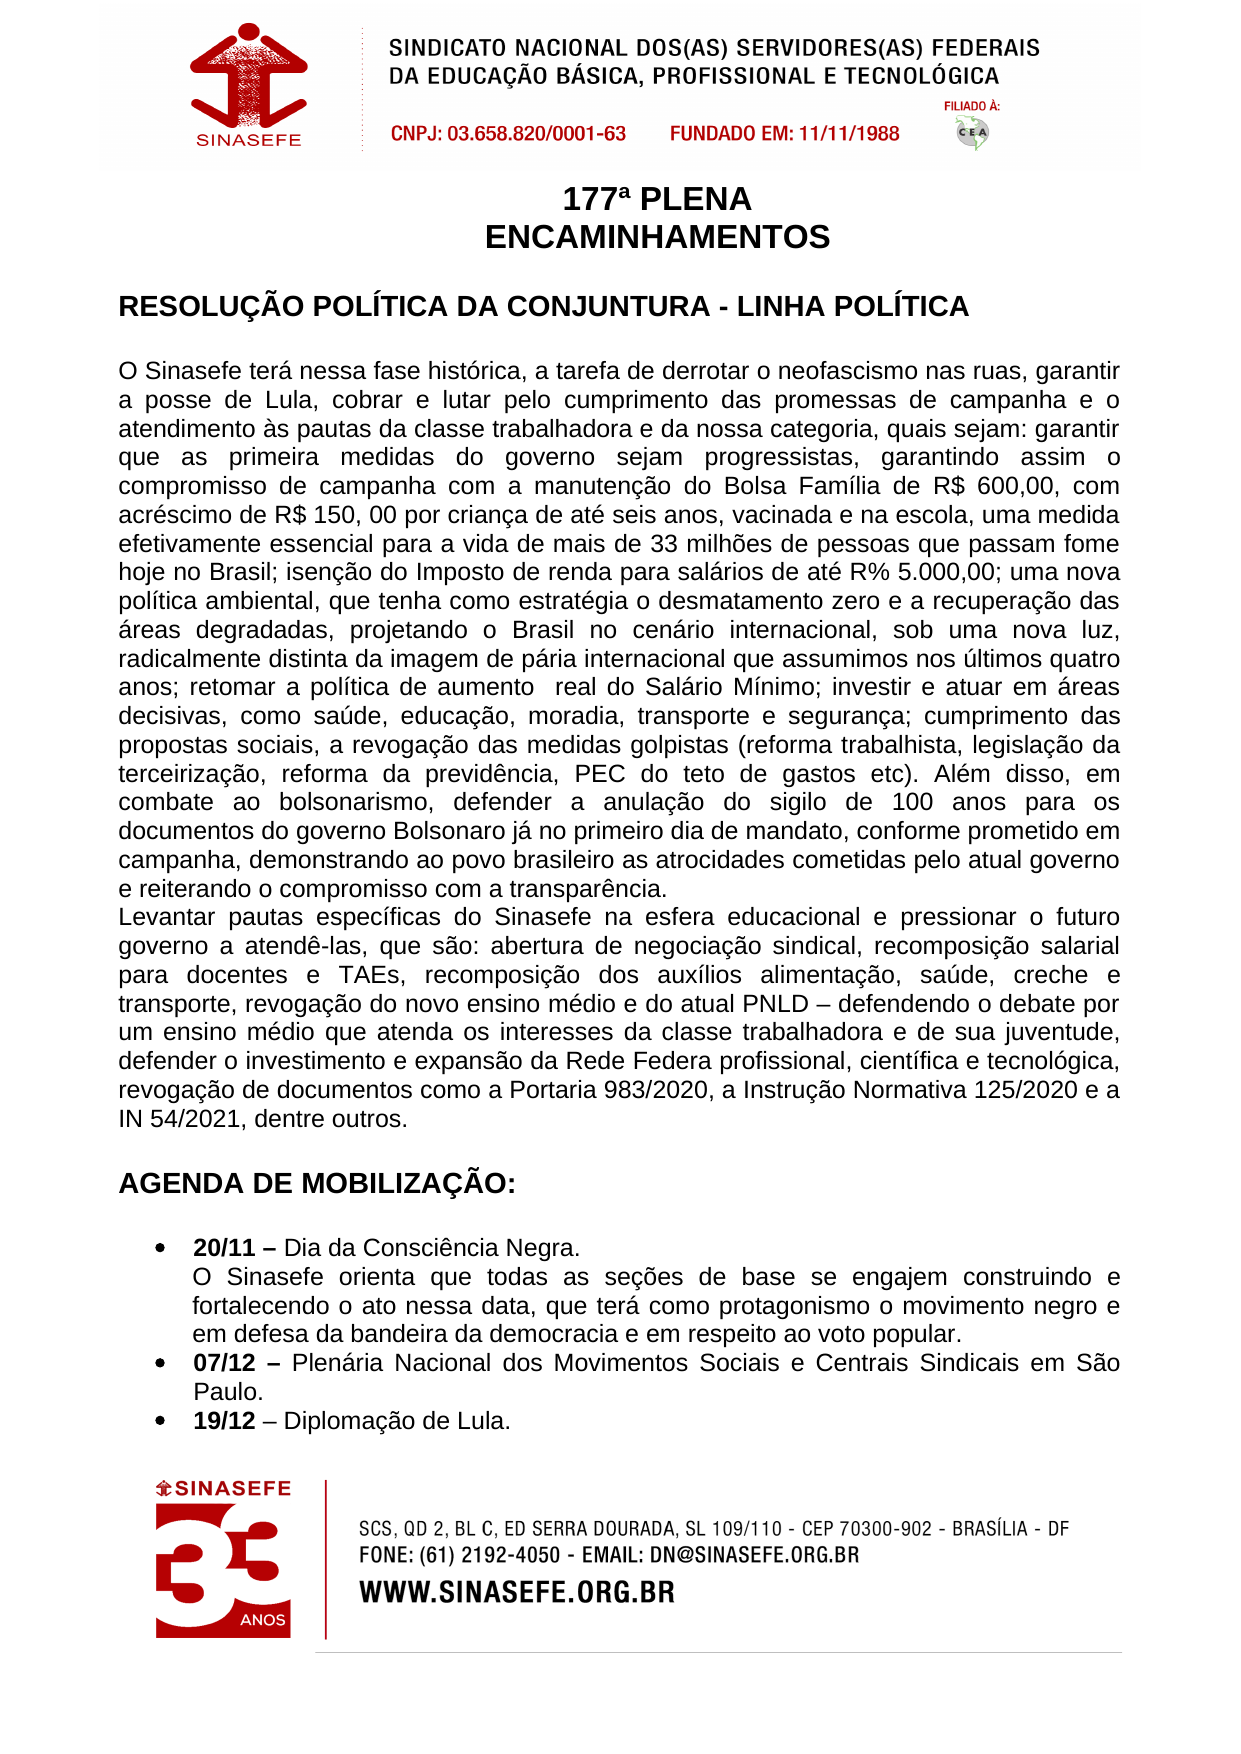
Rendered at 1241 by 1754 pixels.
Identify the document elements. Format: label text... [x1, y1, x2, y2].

list 20/11 – Dia da Consciência Negra. [156, 1233, 1122, 1262]
text ENCAMINHAMENTOS [118, 217, 1122, 256]
text O Sinasefe orienta que todas as seções de base se engajem construindo e fortalecendo o ato nessa data, que terá como protagonismo o movimento negro e em defesa da bandeira da democracia e em respeito ao voto popular. [192, 1262, 1122, 1348]
text 177ª PLENA [118, 179, 1122, 217]
picture [98, 3, 1141, 171]
list 07/12 – Plenária Nacional dos Movimentos Sociais e Centrais Sindicais em São Paulo. [156, 1348, 1122, 1406]
text O Sinasefe terá nessa fase histórica, a tarefa de derrotar o neofascismo nas ruas, garantir a posse de Lula, cobrar e lutar pelo cumprimento das promessas de campanha e o atendimento às pautas da classe trabalhadora e da nossa categoria, quais sejam: garantir que as primeira medidas do governo sejam progressistas, garantindo assim o compromisso de campanha com a manutenção do Bolsa Família de R$ 600,00, com acréscimo de R$ 150, 00 por criança de até seis anos, vacinada e na escola, uma medida efetivamente essencial para a vida de mais de 33 milhões de pessoas que passam fome hoje no Brasil; isenção do Imposto de renda para salários de até R% 5.000,00; uma nova política ambiental, que tenha como estratégia o desmatamento zero e a recuperação das áreas degradadas, projetando o Brasil no cenário internacional, sob uma nova luz, radicalmente distinta da imagem de pária internacional que assumimos nos últimos quatro anos; retomar a política de aumento real do Salário Mínimo; investir e atuar em áreas decisivas, como saúde, educação, moradia, transporte e segurança; cumprimento das propostas sociais, a revogação das medidas golpistas (reforma trabalhista, legislação da terceirização, reforma da previdência, PEC do teto de gastos etc). Além disso, em combate ao bolsonarismo, defender a anulação do sigilo de 100 anos para os documentos do governo Bolsonaro já no primeiro dia de mandato, conforme prometido em campanha, demonstrando ao povo brasileiro as atrocidades cometidas pelo atual governo e reiterando o compromisso com a transparência. [118, 356, 1122, 902]
text Levantar pautas específicas do Sinasefe na esfera educacional e pressionar o futuro governo a atendê-las, que são: abertura de negociação sindical, recomposição salarial para docentes e TAEs, recomposição dos auxílios alimentação, saúde, creche e transporte, revogação do novo ensino médio e do atual PNLD – defendendo o debate por um ensino médio que atenda os interesses da classe trabalhadora e de sua juventude, defender o investimento e expansão da Rede Federa profissional, científica e tecnológica, revogação de documentos como a Portaria 983/2020, a Instrução Normativa 125/2020 e a IN 54/2021, dentre outros. [118, 902, 1122, 1132]
picture [118, 1465, 1123, 1653]
text RESOLUÇÃO POLÍTICA DA CONJUNTURA - LINHA POLÍTICA [118, 289, 1122, 323]
text AGENDA DE MOBILIZAÇÃO: [118, 1166, 1122, 1199]
list 19/12 – Diplomação de Lula. [156, 1406, 1122, 1434]
